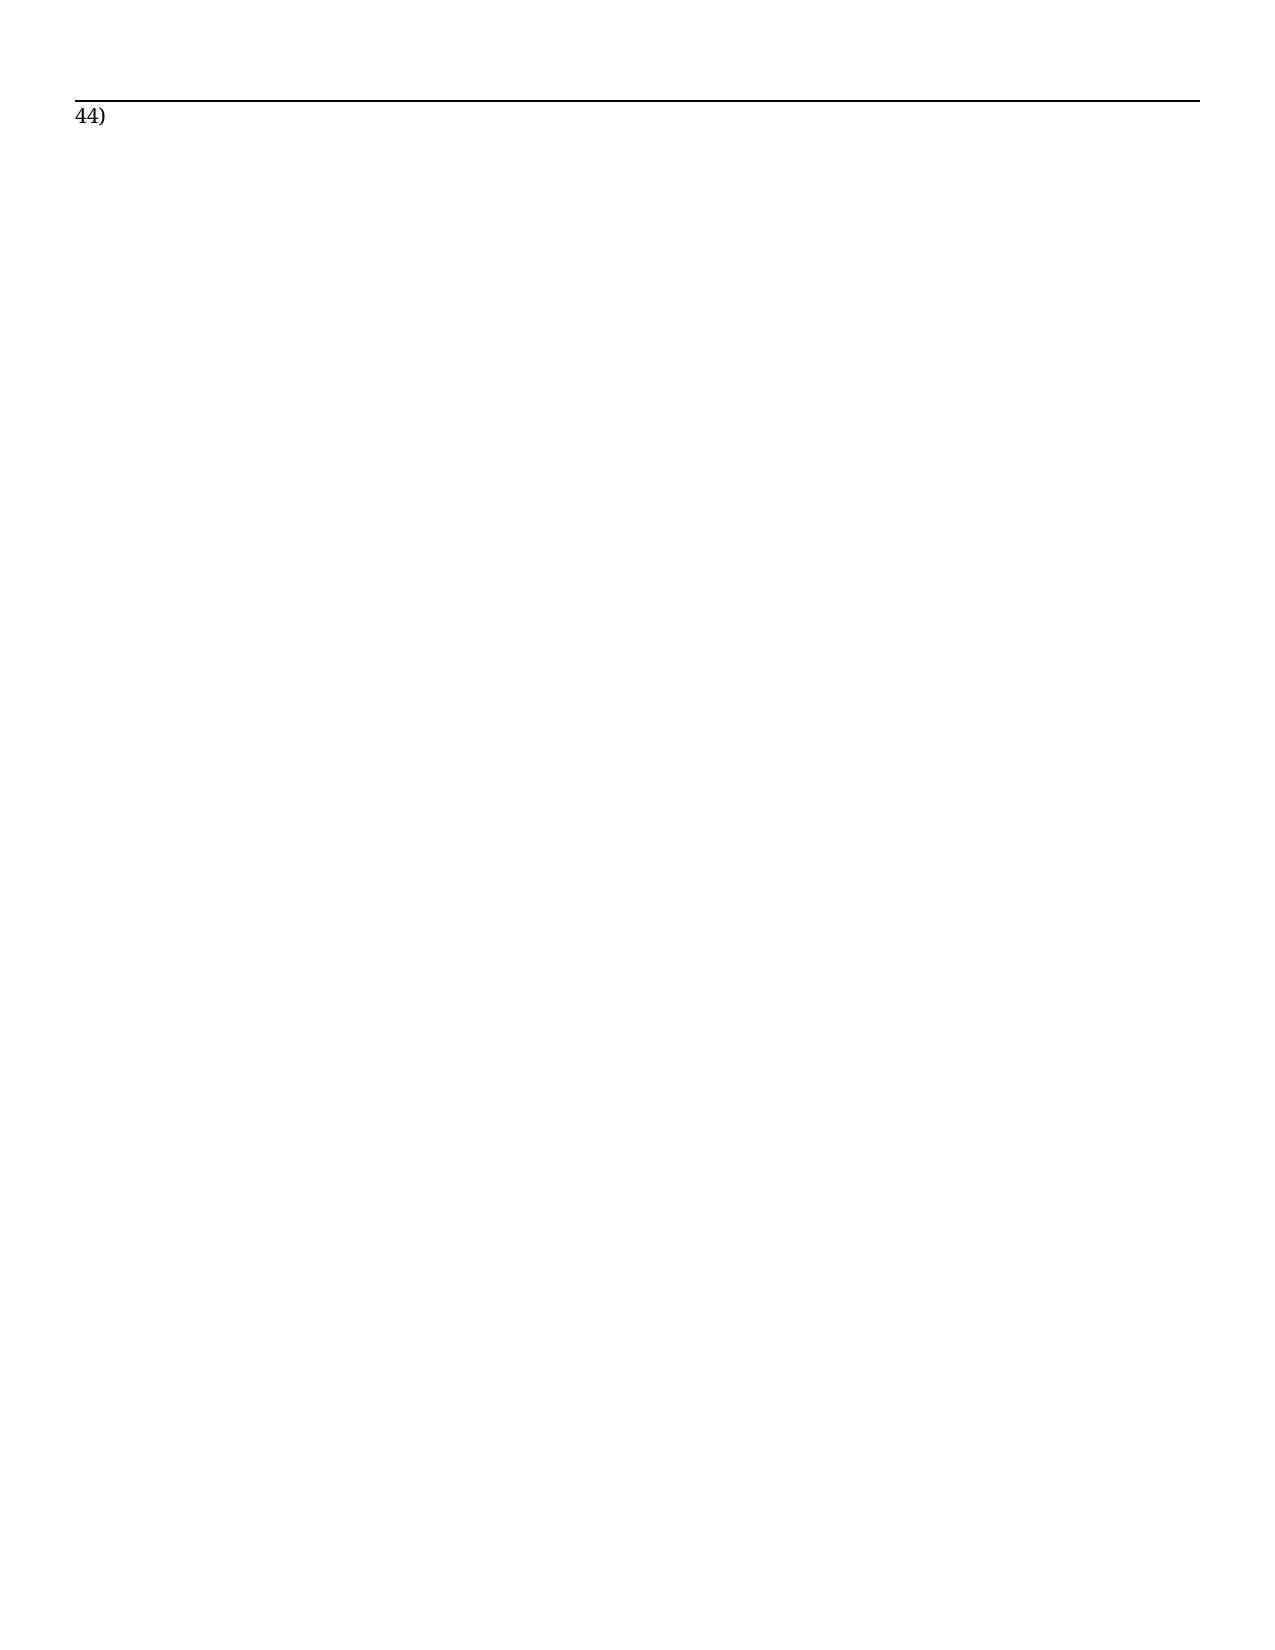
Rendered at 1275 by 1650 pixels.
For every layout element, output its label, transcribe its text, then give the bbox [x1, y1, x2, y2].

text 44) [75, 102, 1200, 130]
